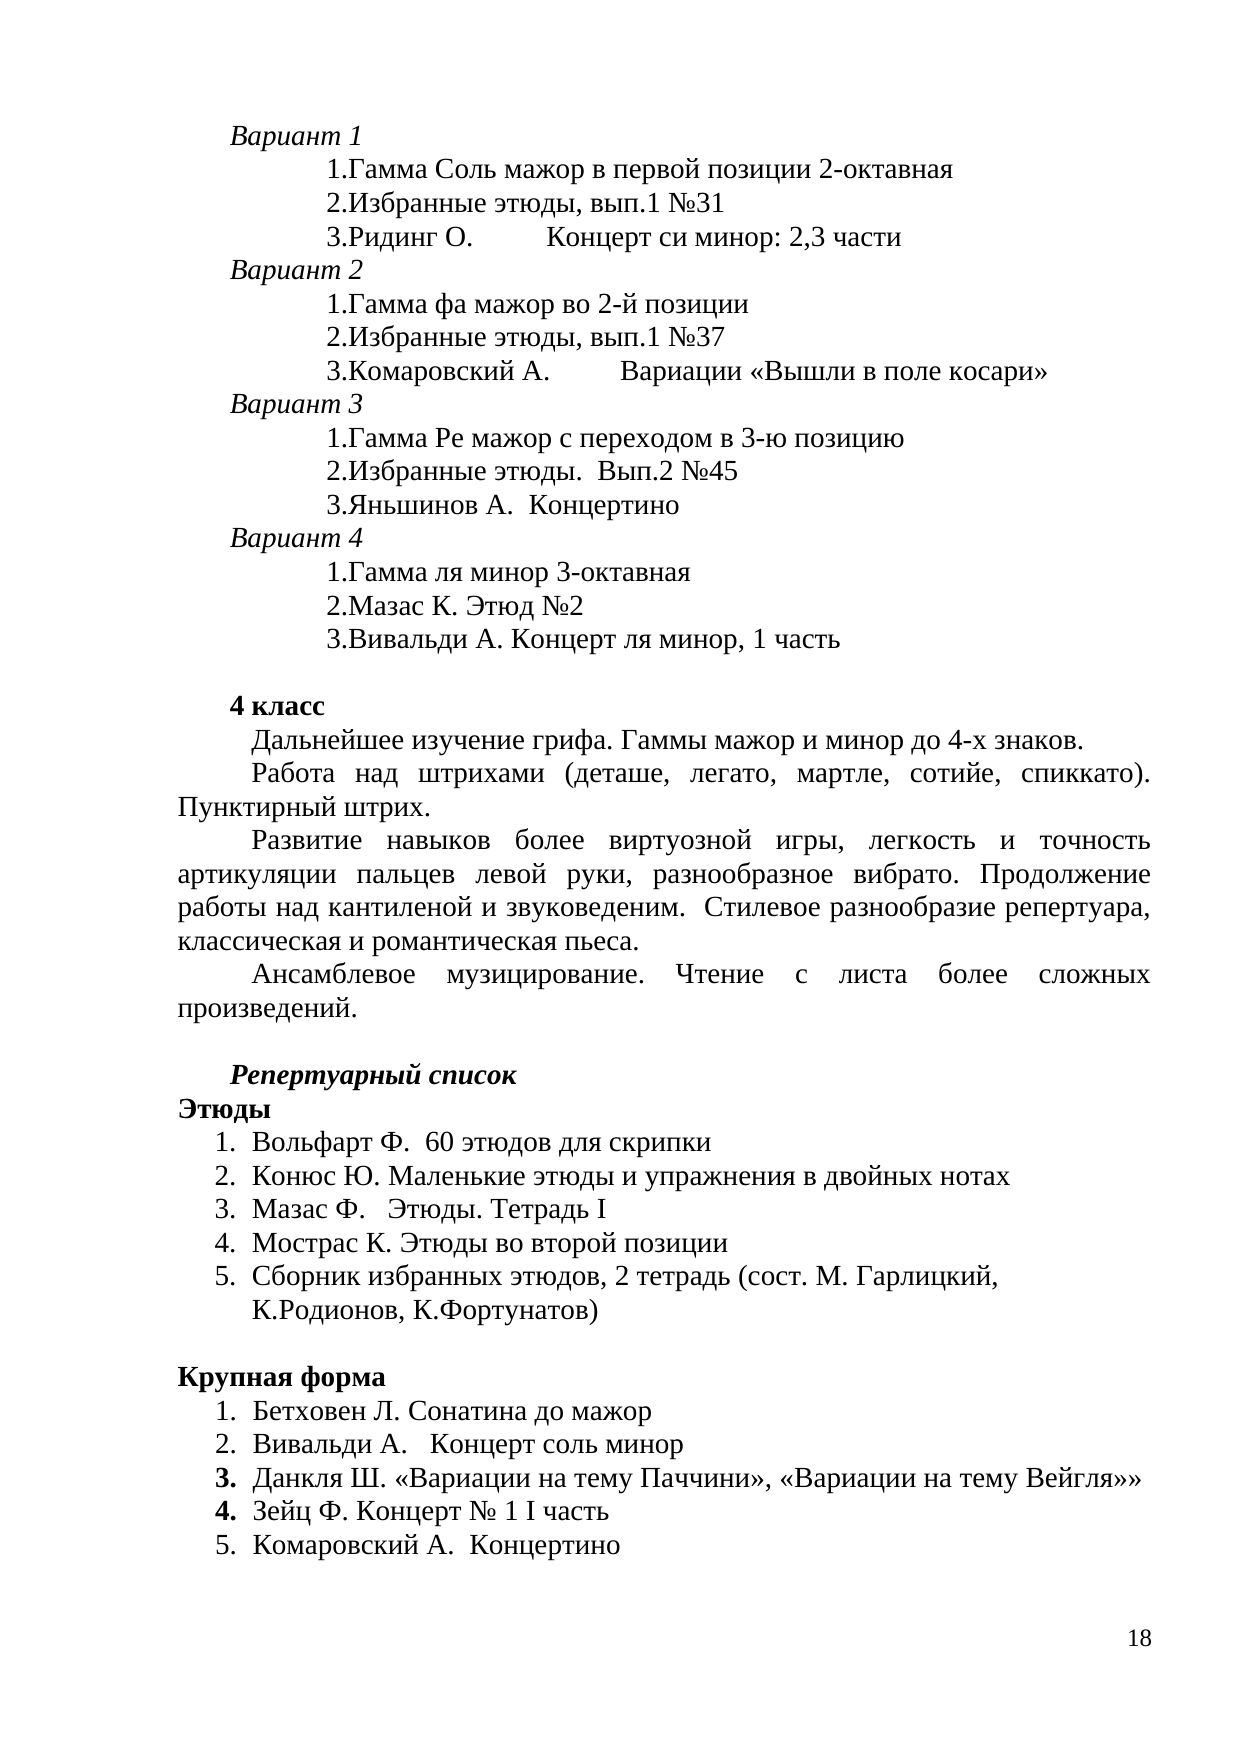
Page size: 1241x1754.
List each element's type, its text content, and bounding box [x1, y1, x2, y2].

text 1.Гамма Ре мажор с переходом в 3-ю позицию [288, 420, 1152, 453]
text Крупная форма [177, 1359, 1152, 1393]
text 4 класс [192, 688, 1152, 722]
text 2.Избранные этюды, вып.1 №37 [288, 319, 1152, 353]
list Мострас К. Этюды во второй позиции [214, 1225, 1152, 1258]
text Вариант 4 [192, 521, 1152, 554]
text 3.Вивальди А. Концерт ля минор, 1 часть [288, 621, 1152, 655]
text 2.Избранные этюды, вып.1 №31 [288, 185, 1152, 219]
text Вариант 3 [192, 386, 1152, 420]
text 3.Яньшинов А. Концертино [288, 487, 1152, 521]
text 2.Избранные этюды. Вып.2 №45 [288, 453, 1152, 487]
text 3.Ридинг О. Концерт си минор: 2,3 части [288, 219, 1152, 252]
text 2.Мазас К. Этюд №2 [288, 588, 1152, 621]
text Репертуарный список [192, 1057, 1152, 1091]
list Данкля Ш. «Вариации на тему Паччини», «Вариации на тему Вейгля»» [215, 1460, 1152, 1493]
list Зейц Ф. Концерт № 1 I часть [215, 1493, 1152, 1527]
text 1.Гамма Соль мажор в первой позиции 2-октавная [288, 152, 1152, 185]
list Конюс Ю. Маленькие этюды и упражнения в двойных нотах [214, 1158, 1152, 1191]
list Мазас Ф. Этюды. Тетрадь I [214, 1191, 1152, 1225]
text Ансамблевое музицирование. Чтение с листа более сложных произведений. [177, 957, 1152, 1024]
text Дальнейшее изучение грифа. Гаммы мажор и минор до 4-х знаков. [177, 722, 1152, 755]
text 3.Комаровский А. Вариации «Вышли в поле косари» [288, 353, 1152, 386]
list Комаровский А. Концертино [215, 1527, 1152, 1560]
list Вольфарт Ф. 60 этюдов для скрипки [214, 1124, 1152, 1158]
text Развитие навыков более виртуозной игры, легкость и точность артикуляции пальцев левой руки, разнообразное вибрато. Продолжение работы над кантиленой и звуковеденим. Стилевое разнообразие репертуара, классическая и романтическая пьеса. [177, 822, 1152, 957]
list Бетховен Л. Сонатина до мажор [215, 1393, 1152, 1426]
list Вивальди А. Концерт соль минор [215, 1426, 1152, 1460]
text Вариант 1 [177, 118, 1152, 152]
list Сборник избранных этюдов, 2 тетрадь (сост. М. Гарлицкий, К.Родионов, К.Фортунатов) [214, 1258, 1152, 1326]
text Вариант 2 [192, 252, 1152, 286]
text 1.Гамма ля минор 3-октавная [288, 554, 1152, 588]
text Работа над штрихами (деташе, легато, мартле, сотийе, спиккато). Пунктирный штрих. [177, 755, 1152, 822]
text 1.Гамма фа мажор во 2-й позиции [288, 286, 1152, 319]
text Этюды [177, 1091, 1152, 1124]
